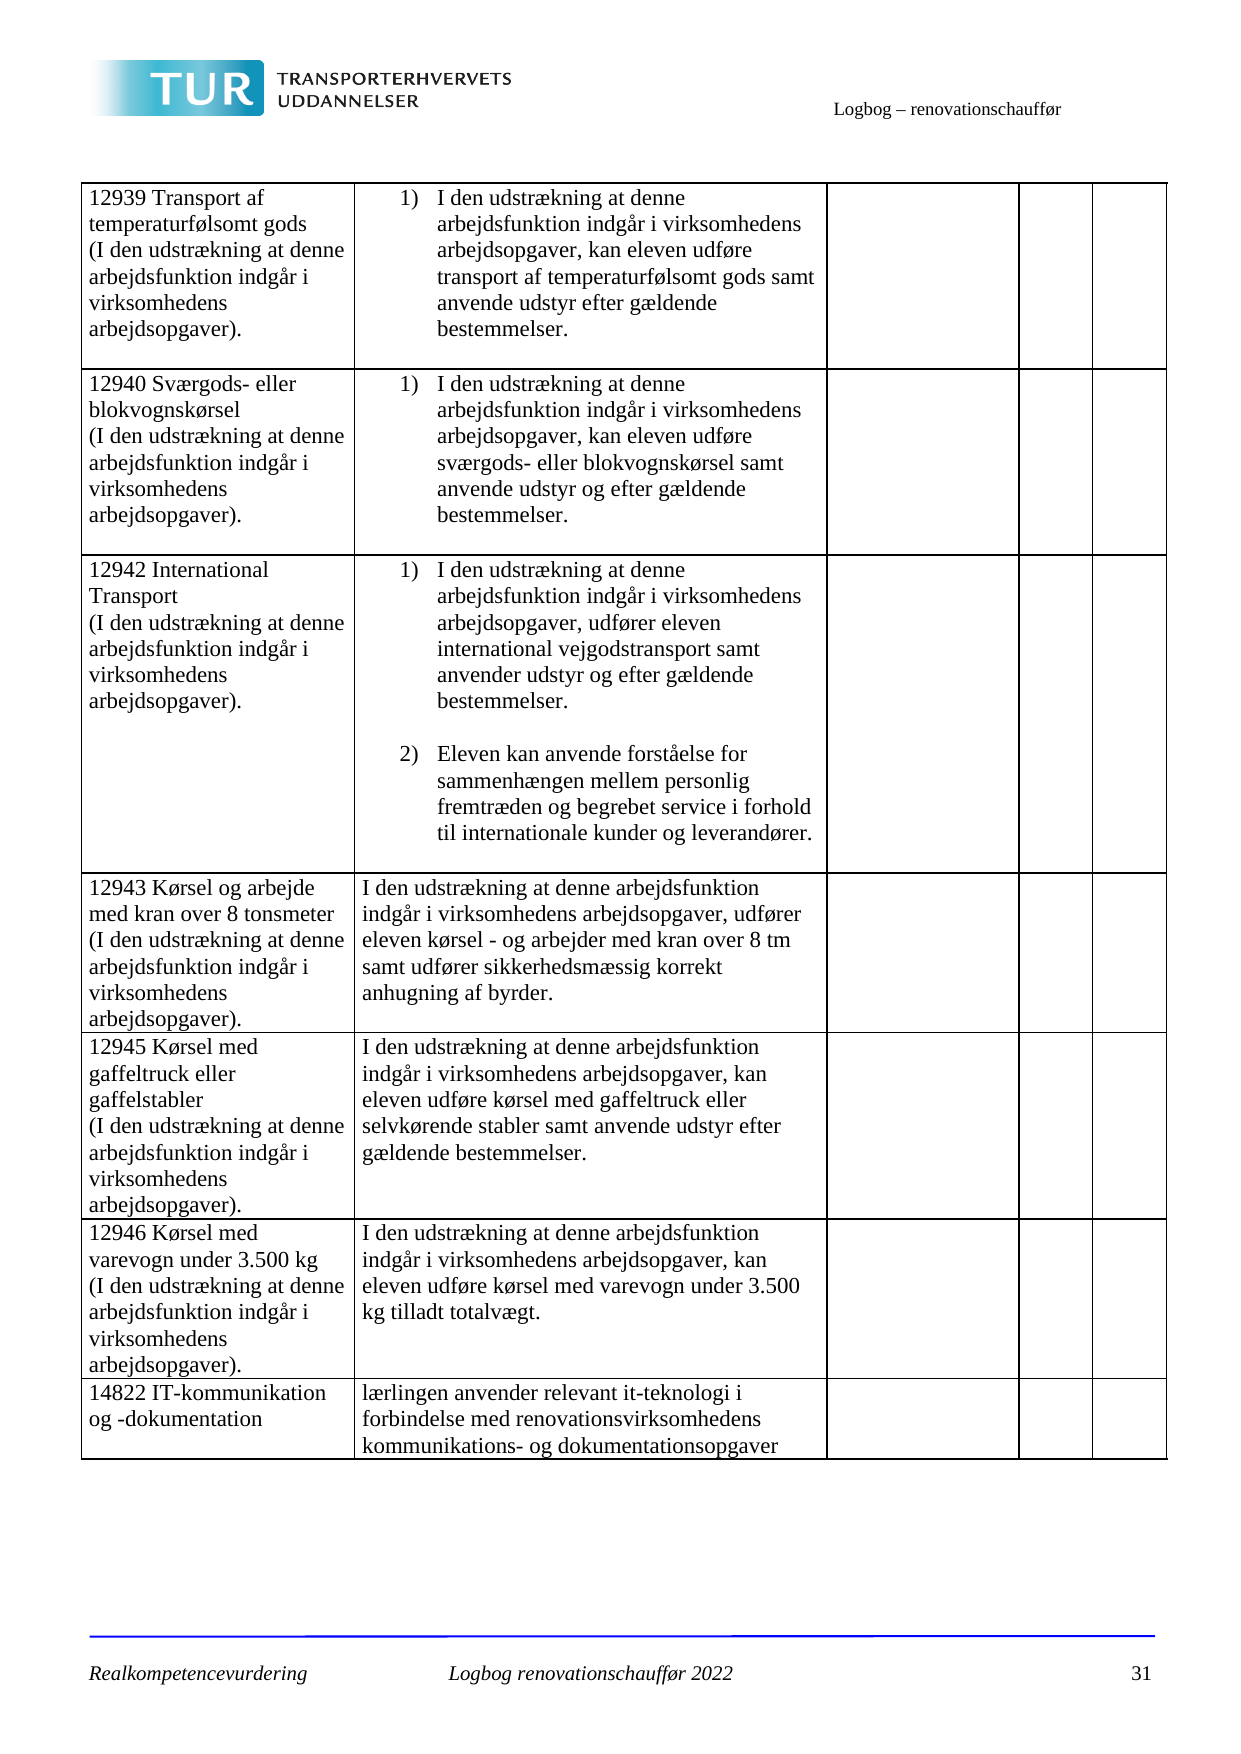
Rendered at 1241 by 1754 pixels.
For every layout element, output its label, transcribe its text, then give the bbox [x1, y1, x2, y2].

table_cell I den udstrækning at denne arbejdsfunktion indgår i virksomhedens arbejdsopgaver, udfører eleven kørsel - og arbejder med kran over 8 tm samt udfører sikkerhedsmæssig korrekt anhugning af byrder. [355, 874, 826, 1032]
table_cell I den udstrækning at denne arbejdsfunktion indgår i virksomhedens arbejdsopgaver, udfører eleven international vejgodstransport samt anvender udstyr og efter gældende bestemmelser. Eleven kan anvende forståelse for sammenhængen mellem personlig fremtræden og begrebet service i forhold til internationale kunder og leverandører. [355, 556, 826, 872]
table_cell [828, 184, 1018, 368]
table_cell 12940 Sværgods- eller blokvognskørsel (I den udstrækning at denne arbejdsfunktion indgår i virksomhedens arbejdsopgaver). [82, 370, 354, 554]
table_cell [1020, 874, 1092, 1032]
table_cell 12939 Transport af temperaturfølsomt gods (I den udstrækning at denne arbejdsfunktion indgår i virksomhedens arbejdsopgaver). [82, 184, 354, 368]
table_cell [828, 556, 1018, 872]
table_cell [828, 1220, 1018, 1377]
table_cell [1020, 184, 1092, 368]
table_cell [1093, 184, 1166, 368]
table_cell 12946 Kørsel med varevogn under 3.500 kg (I den udstrækning at denne arbejdsfunktion indgår i virksomhedens arbejdsopgaver). [82, 1220, 354, 1377]
picture [88, 60, 511, 116]
table_cell 12942 International Transport (I den udstrækning at denne arbejdsfunktion indgår i virksomhedens arbejdsopgaver). [82, 556, 354, 872]
table_cell 12943 Kørsel og arbejde med kran over 8 tonsmeter (I den udstrækning at denne arbejdsfunktion indgår i virksomhedens arbejdsopgaver). [82, 874, 354, 1032]
table_cell 14822 IT-kommunikation og -dokumentation [82, 1379, 354, 1458]
table_cell [828, 370, 1018, 554]
table_cell [1020, 1379, 1092, 1458]
table_cell [1093, 1033, 1166, 1218]
table_cell [1093, 556, 1166, 872]
table_cell [1020, 556, 1092, 872]
table_cell [828, 1033, 1018, 1218]
table_cell [1093, 1220, 1166, 1377]
table_cell [828, 874, 1018, 1032]
table_cell 12945 Kørsel med gaffeltruck eller gaffelstabler (I den udstrækning at denne arbejdsfunktion indgår i virksomhedens arbejdsopgaver). [82, 1033, 354, 1218]
table_cell I den udstrækning at denne arbejdsfunktion indgår i virksomhedens arbejdsopgaver, kan eleven udføre transport af temperaturfølsomt gods samt anvende udstyr efter gældende bestemmelser. [355, 184, 826, 368]
table_cell I den udstrækning at denne arbejdsfunktion indgår i virksomhedens arbejdsopgaver, kan eleven udføre kørsel med gaffeltruck eller selvkørende stabler samt anvende udstyr efter gældende bestemmelser. [355, 1033, 826, 1218]
table_cell [1020, 1033, 1092, 1218]
table_cell [1020, 370, 1092, 554]
table_cell [1093, 874, 1166, 1032]
table_cell [828, 1379, 1018, 1458]
table_cell [1020, 1220, 1092, 1377]
table_cell [1093, 370, 1166, 554]
table_cell [1093, 1379, 1166, 1458]
table_cell I den udstrækning at denne arbejdsfunktion indgår i virksomhedens arbejdsopgaver, kan eleven udføre sværgods- eller blokvognskørsel samt anvende udstyr og efter gældende bestemmelser. [355, 370, 826, 554]
table_cell I den udstrækning at denne arbejdsfunktion indgår i virksomhedens arbejdsopgaver, kan eleven udføre kørsel med varevogn under 3.500 kg tilladt totalvægt. [355, 1220, 826, 1377]
table_cell lærlingen anvender relevant it-teknologi i forbindelse med renovationsvirksomhedens kommunikations- og dokumentationsopgaver [355, 1379, 826, 1458]
